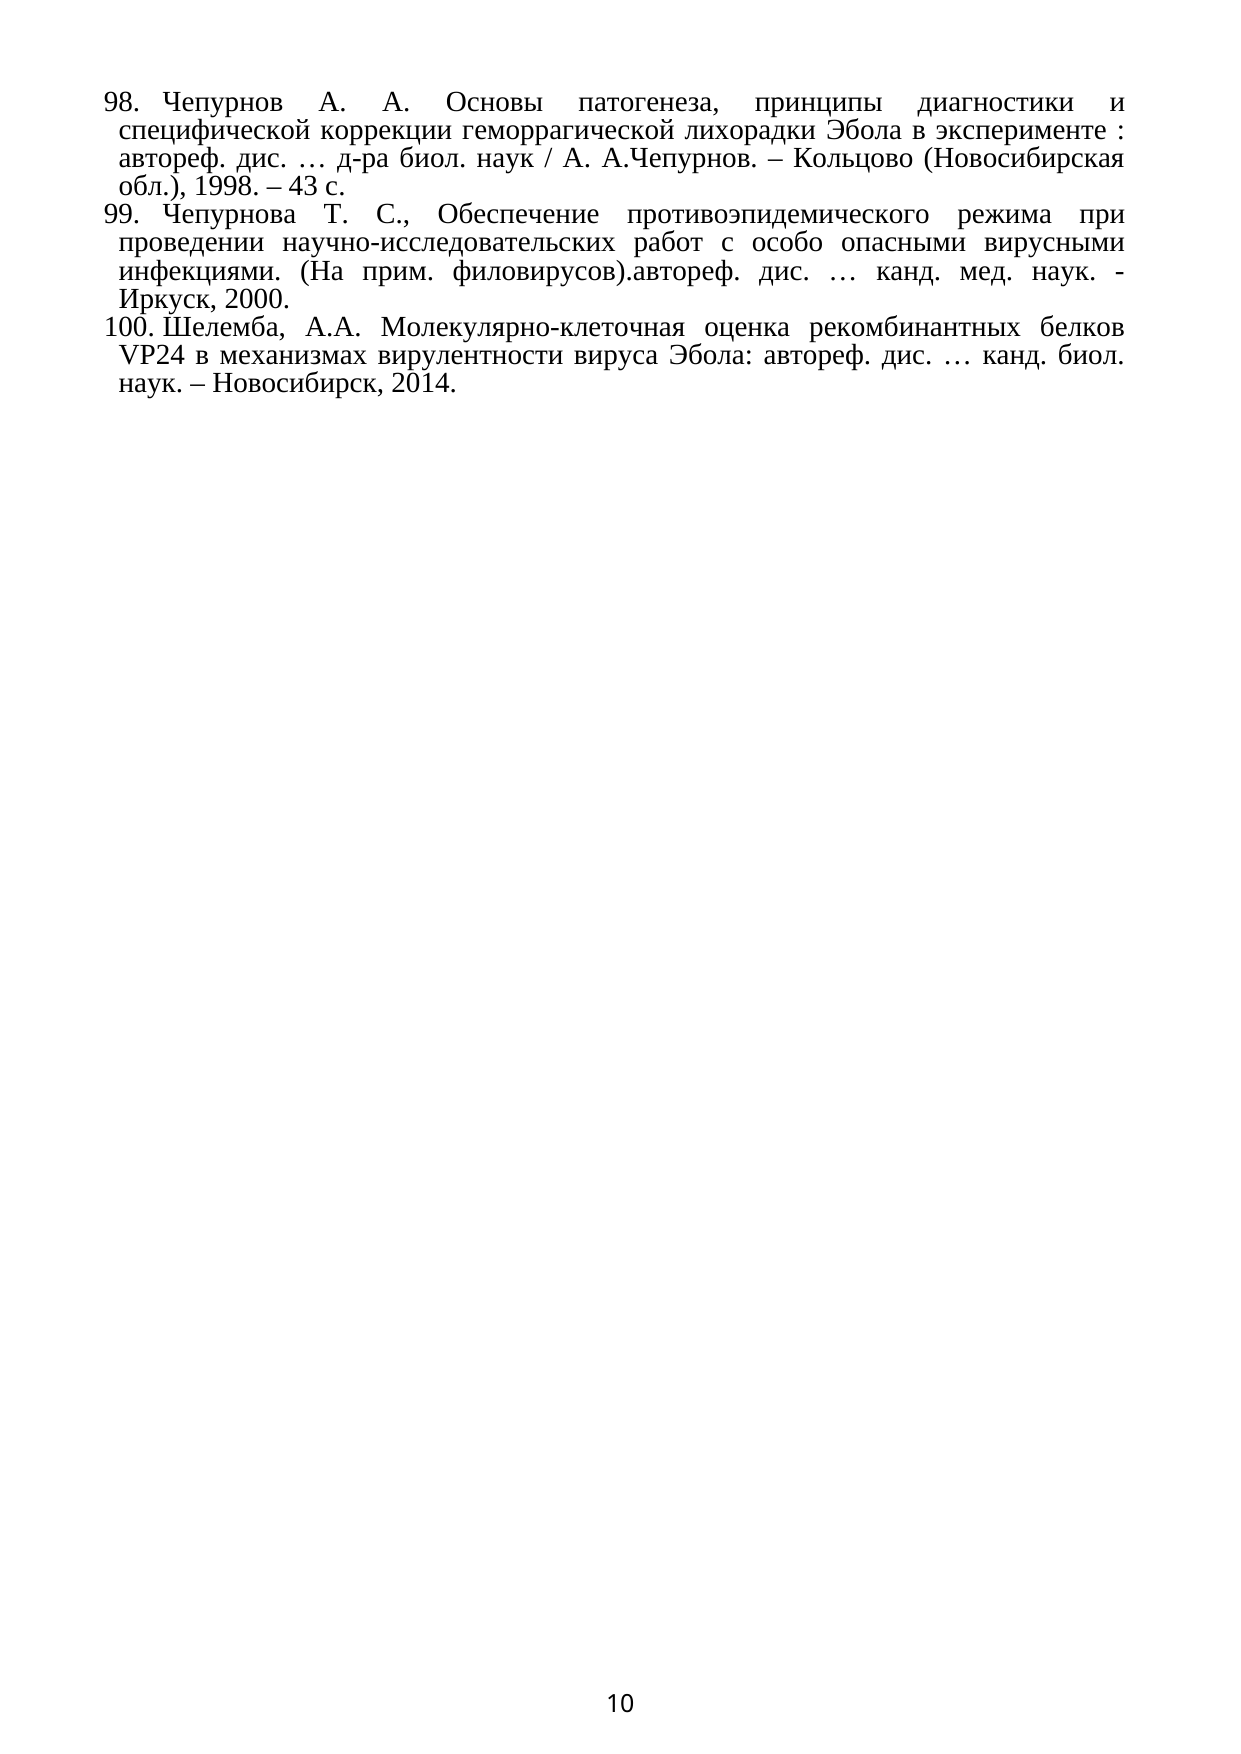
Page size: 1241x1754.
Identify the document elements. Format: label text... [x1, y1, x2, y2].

list Чепурнова Т. С., Обеспечение противоэпидемического режима при проведении научно-исследовательских работ с особо опасными вирусными инфекциями. (На прим. филовирусов).автореф. дис. … канд. мед. наук. - Иркуск, 2000. [103, 201, 1126, 314]
list Чепурнов А. А. Основы патогенеза, принципы диагностики и специфической коррекции геморрагической лихорадки Эбола в эксперименте : автореф. дис. … д-ра биол. наук / А. А.Чепурнов. – Кольцово (Новосибирская обл.), 1998. – 43 с. [103, 89, 1126, 201]
list Шелемба, А.А. Молекулярно-клеточная оценка рекомбинантных белков VP24 в механизмах вирулентности вируса Эбола: автореф. дис. … канд. биол. наук. – Новосибирск, 2014. [103, 314, 1126, 398]
